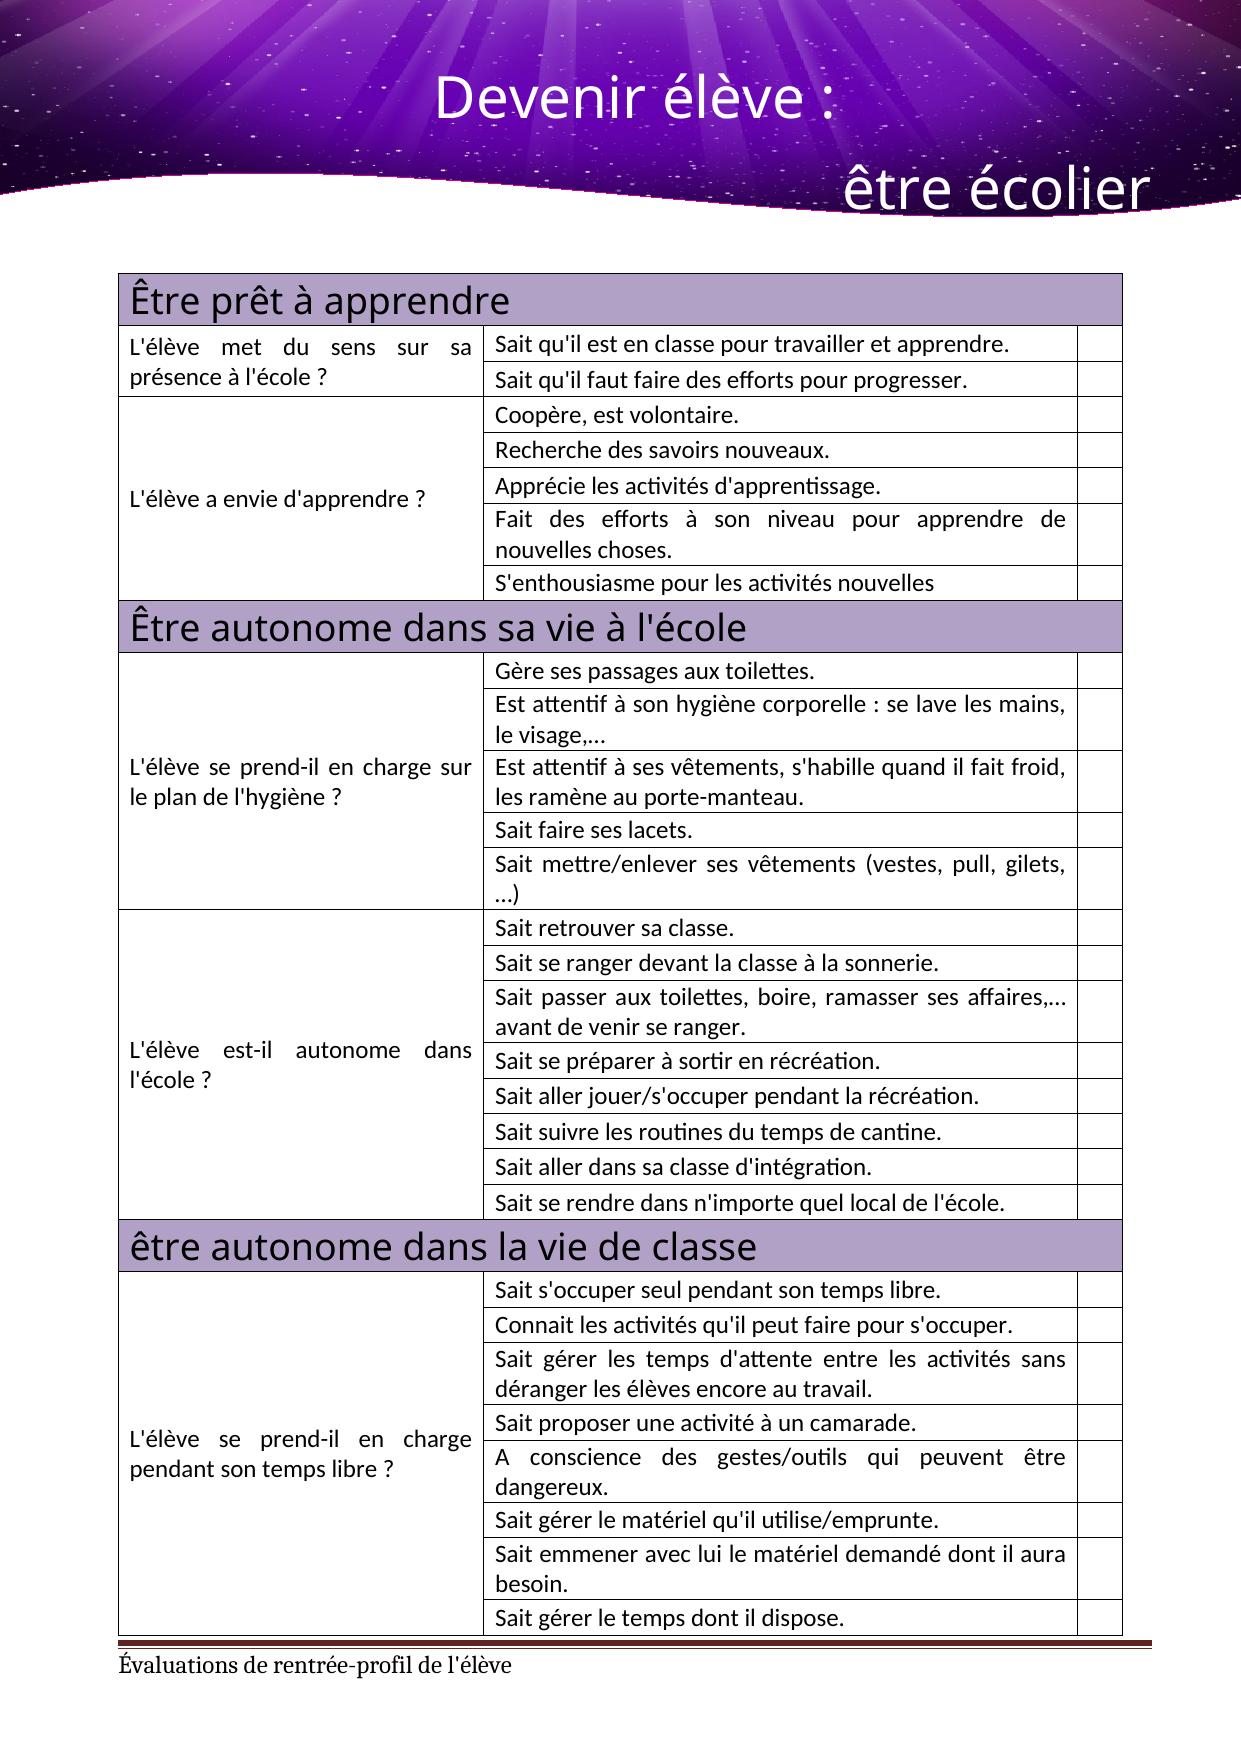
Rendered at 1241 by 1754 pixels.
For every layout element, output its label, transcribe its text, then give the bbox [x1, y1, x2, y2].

table_cell Sait proposer une activité à un camarade. [484, 1405, 1077, 1439]
table_cell [1078, 1405, 1122, 1439]
table_cell Sait se ranger devant la classe à la sonnerie. [484, 946, 1077, 980]
subtitle être écolier [118, 147, 1152, 226]
table_cell L'élève met du sens sur sa présence à l'école ? [119, 326, 483, 396]
table_cell [1078, 397, 1122, 432]
table_cell [1078, 1308, 1122, 1342]
table_cell Sait passer aux toilettes, boire, ramasser ses affaires,… avant de venir se ranger. [484, 981, 1077, 1042]
table_cell L'élève est-il autonome dans l'école ? [119, 910, 483, 1219]
table_header Être prêt à apprendre [119, 274, 1122, 325]
table_cell Sait aller dans sa classe d'intégration. [484, 1149, 1077, 1184]
table_cell Sait gérer le matériel qu'il utilise/emprunte. [484, 1503, 1077, 1537]
table_cell S'enthousiasme pour les activités nouvelles [484, 566, 1077, 600]
table_cell [1078, 1600, 1122, 1634]
table_cell [1078, 946, 1122, 980]
table_cell [1078, 468, 1122, 502]
table_cell [1078, 1149, 1122, 1184]
table_cell Gère ses passages aux toilettes. [484, 653, 1077, 687]
table_cell [1078, 813, 1122, 847]
table_cell Fait des efforts à son niveau pour apprendre de nouvelles choses. [484, 504, 1077, 564]
table_cell Coopère, est volontaire. [484, 397, 1077, 432]
table_cell [1078, 910, 1122, 944]
table_cell Sait se préparer à sortir en récréation. [484, 1043, 1077, 1077]
table_cell Sait faire ses lacets. [484, 813, 1077, 847]
table_cell [1078, 689, 1122, 749]
table_cell être autonome dans la vie de classe [119, 1220, 1122, 1271]
table_cell Sait aller jouer/s'occuper pendant la récréation. [484, 1079, 1077, 1113]
table_cell [1078, 1043, 1122, 1077]
table_cell [1078, 1538, 1122, 1599]
table_cell Sait gérer les temps d'attente entre les activités sans déranger les élèves encore au travail. [484, 1343, 1077, 1404]
table_cell [1078, 1441, 1122, 1502]
table_cell L'élève se prend-il en charge pendant son temps libre ? [119, 1272, 483, 1634]
table_cell [1078, 1114, 1122, 1148]
table_cell [1078, 326, 1122, 361]
subtitle Devenir élève : [118, 56, 1152, 135]
table_cell [1078, 653, 1122, 687]
table_cell Apprécie les activités d'apprentissage. [484, 468, 1077, 502]
table_cell [1078, 566, 1122, 600]
table_cell Sait emmener avec lui le matériel demandé dont il aura besoin. [484, 1538, 1077, 1599]
table_cell [1078, 1503, 1122, 1537]
table_cell [1078, 433, 1122, 467]
table_cell L'élève se prend-il en charge sur le plan de l'hygiène ? [119, 653, 483, 909]
table_cell Sait retrouver sa classe. [484, 910, 1077, 944]
table_cell Sait gérer le temps dont il dispose. [484, 1600, 1077, 1634]
table_cell [1078, 362, 1122, 396]
table_cell [1078, 981, 1122, 1042]
table_cell [1078, 1272, 1122, 1307]
table_cell A conscience des gestes/outils qui peuvent être dangereux. [484, 1441, 1077, 1502]
table_cell Être autonome dans sa vie à l'école [119, 601, 1122, 652]
table_cell L'élève a envie d'apprendre ? [119, 397, 483, 600]
table_cell [1078, 751, 1122, 812]
table_cell Sait se rendre dans n'importe quel local de l'école. [484, 1185, 1077, 1219]
table_cell [1078, 1343, 1122, 1404]
table_cell Est attentif à son hygiène corporelle : se lave les mains, le visage,… [484, 689, 1077, 749]
table_cell Sait suivre les routines du temps de cantine. [484, 1114, 1077, 1148]
table_cell [1078, 504, 1122, 564]
table_cell Sait mettre/enlever ses vêtements (vestes, pull, gilets,…) [484, 848, 1077, 909]
table_cell Est attentif à ses vêtements, s'habille quand il fait froid, les ramène au porte-manteau. [484, 751, 1077, 812]
table_cell [1078, 1079, 1122, 1113]
table_cell Sait s'occuper seul pendant son temps libre. [484, 1272, 1077, 1307]
table_cell Recherche des savoirs nouveaux. [484, 433, 1077, 467]
table_cell Sait qu'il faut faire des efforts pour progresser. [484, 362, 1077, 396]
table_cell [1078, 848, 1122, 909]
table_cell Sait qu'il est en classe pour travailler et apprendre. [484, 326, 1077, 361]
picture [0, 0, 1241, 209]
table_cell Connait les activités qu'il peut faire pour s'occuper. [484, 1308, 1077, 1342]
table_cell [1078, 1185, 1122, 1219]
